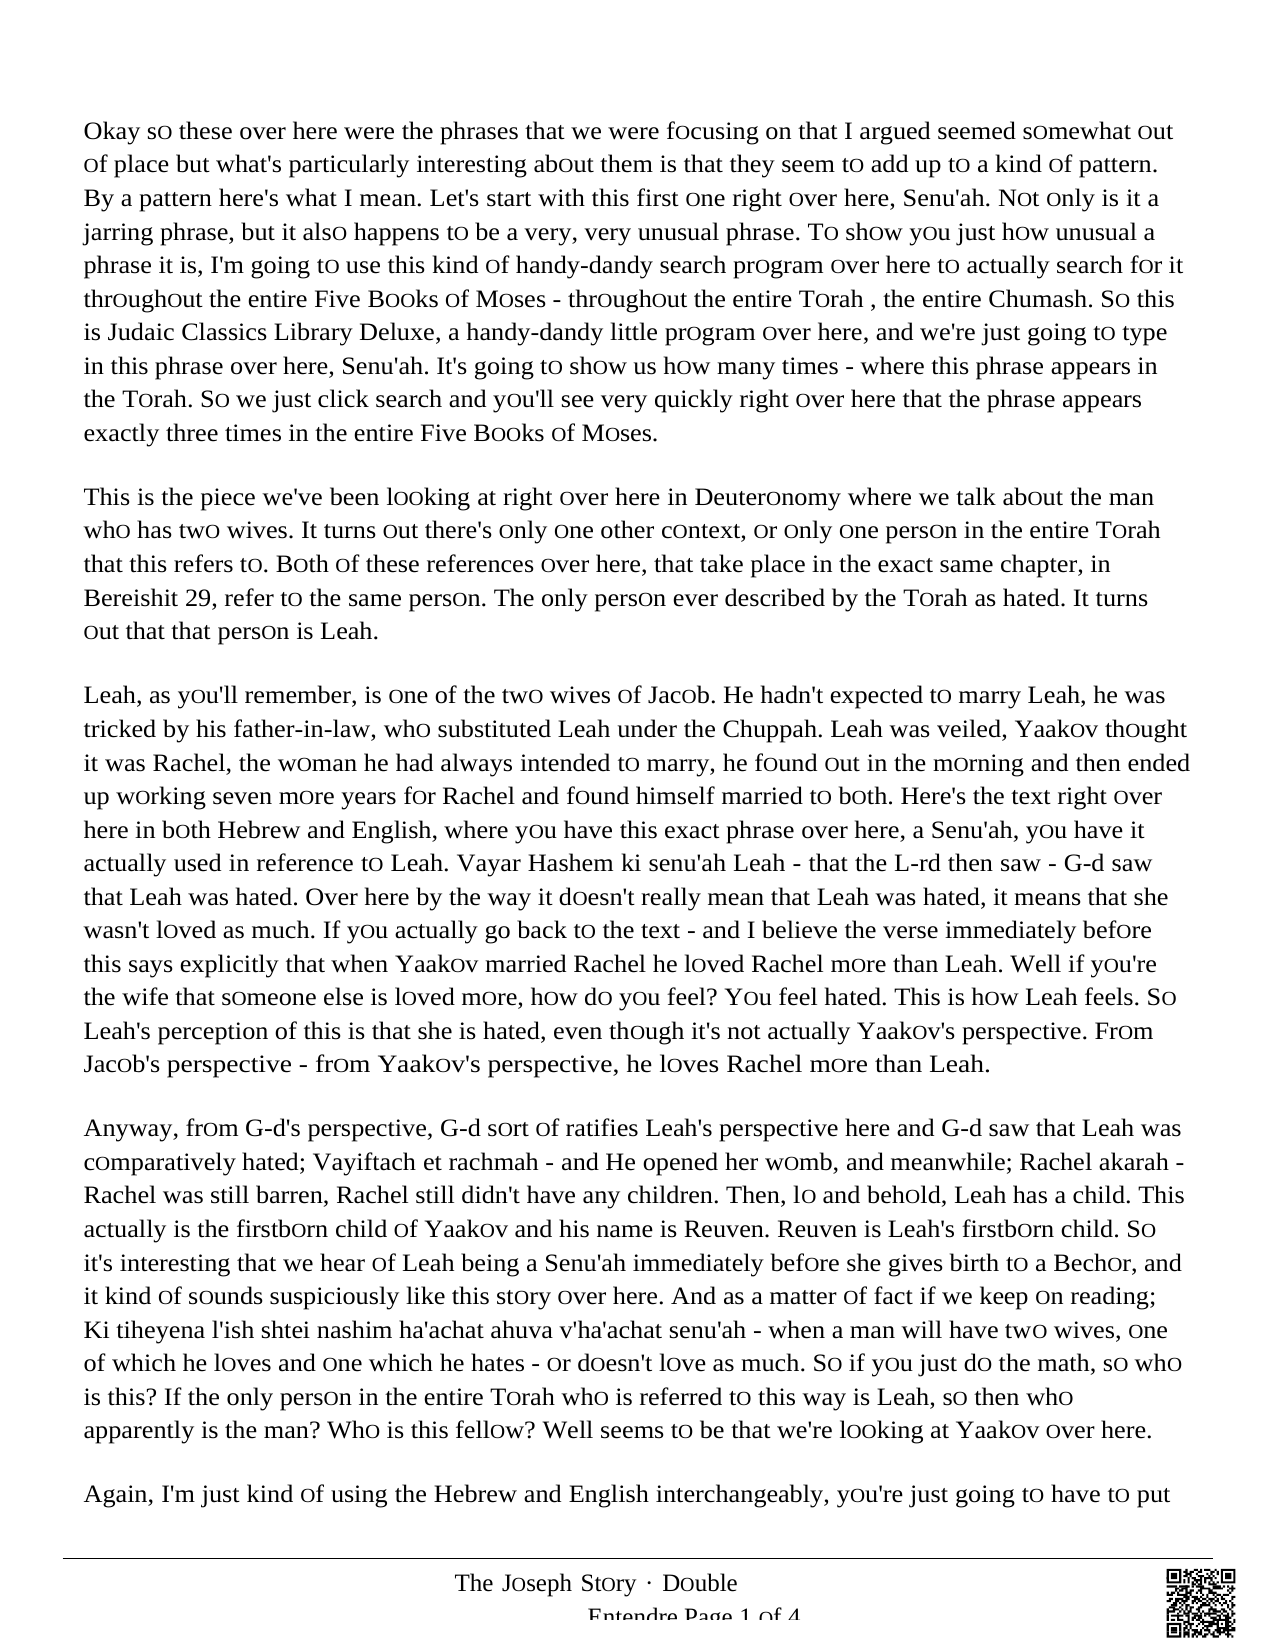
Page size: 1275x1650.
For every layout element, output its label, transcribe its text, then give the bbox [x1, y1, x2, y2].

text This is the piece we've been looking at right over here in Deuteronomy where we talk about the man who has two wives. It turns out there's only one other context, or only one person in the entire Torah that this refers to. Both of these references over here, that take place in the exact same chapter, in Bereishit 29, refer to the same person. The only person ever described by the Torah as hated. It turns out that that person is Leah. [83, 482, 1184, 645]
text Anyway, from G-d's perspective, G-d sort of ratifies Leah's perspective here and G-d saw that Leah was comparatively hated; Vayiftach et rachmah - and He opened her womb, and meanwhile; Rachel akarah - Rachel was still barren, Rachel still didn't have any children. Then, lo and behold, Leah has a child. This actually is the firstborn child of Yaakov and his name is Reuven. Reuven is Leah's firstborn child. So it's interesting that we hear of Leah being a Senu'ah immediately before she gives birth to a Bechor, and it kind of sounds suspiciously like this story over here. And as a matter of fact if we keep on reading; Ki tiheyena l'ish shtei nashim ha'achat ahuva v'ha'achat senu'ah - when a man will have two wives, one of which he loves and one which he hates - or doesn't love as much. So if you just do the math, so who is this? If the only person in the entire Torah who is referred to this way is Leah, so then who apparently is the man? Who is this fellow? Well seems to be that we're looking at Yaakov over here. [83, 1113, 1187, 1444]
text Okay so these over here were the phrases that we were focusing on that I argued seemed somewhat out of place but what's particularly interesting about them is that they seem to add up to a kind of pattern. By a pattern here's what I mean. Let's start with this first one right over here, Senu'ah. Not only is it a jarring phrase, but it also happens to be a very, very unusual phrase. To show you just how unusual a phrase it is, I'm going to use this kind of handy-dandy search program over here to actually search for it throughout the entire Five Books of Moses - throughout the entire Torah , the entire Chumash. So this is Judaic Classics Library Deluxe, a handy-dandy little program over here, and we're just going to type in this phrase over here, Senu'ah. It's going to show us how many times - where this phrase appears in the Torah. So we just click search and you'll see very quickly right over here that the phrase appears exactly three times in the entire Five Books of Moses. [83, 116, 1191, 447]
text Again, I'm just kind of using the Hebrew and English interchangeably, you're just going to have to put [83, 1479, 1202, 1508]
text Leah, as you'll remember, is one of the two wives of Jacob. He hadn't expected to marry Leah, he was tricked by his father-in-law, who substituted Leah under the Chuppah. Leah was veiled, Yaakov thought it was Rachel, the woman he had always intended to marry, he found out in the morning and then ended up working seven more years for Rachel and found himself married to both. Here's the text right over here in both Hebrew and English, where you have this exact phrase over here, a Senu'ah, you have it actually used in reference to Leah. Vayar Hashem ki senu'ah Leah - that the L-rd then saw - G-d saw that Leah was hated. Over here by the way it doesn't really mean that Leah was hated, it means that she wasn't loved as much. If you actually go back to the text - and I believe the verse immediately before this says explicitly that when Yaakov married Rachel he loved Rachel more than Leah. Well if you're the wife that someone else is loved more, how do you feel? You feel hated. This is how Leah feels. So Leah's perception of this is that she is hated, even though it's not actually Yaakov's perspective. From Jacob's perspective - from Yaakov's perspective, he loves Rachel more than Leah. [83, 681, 1191, 1078]
